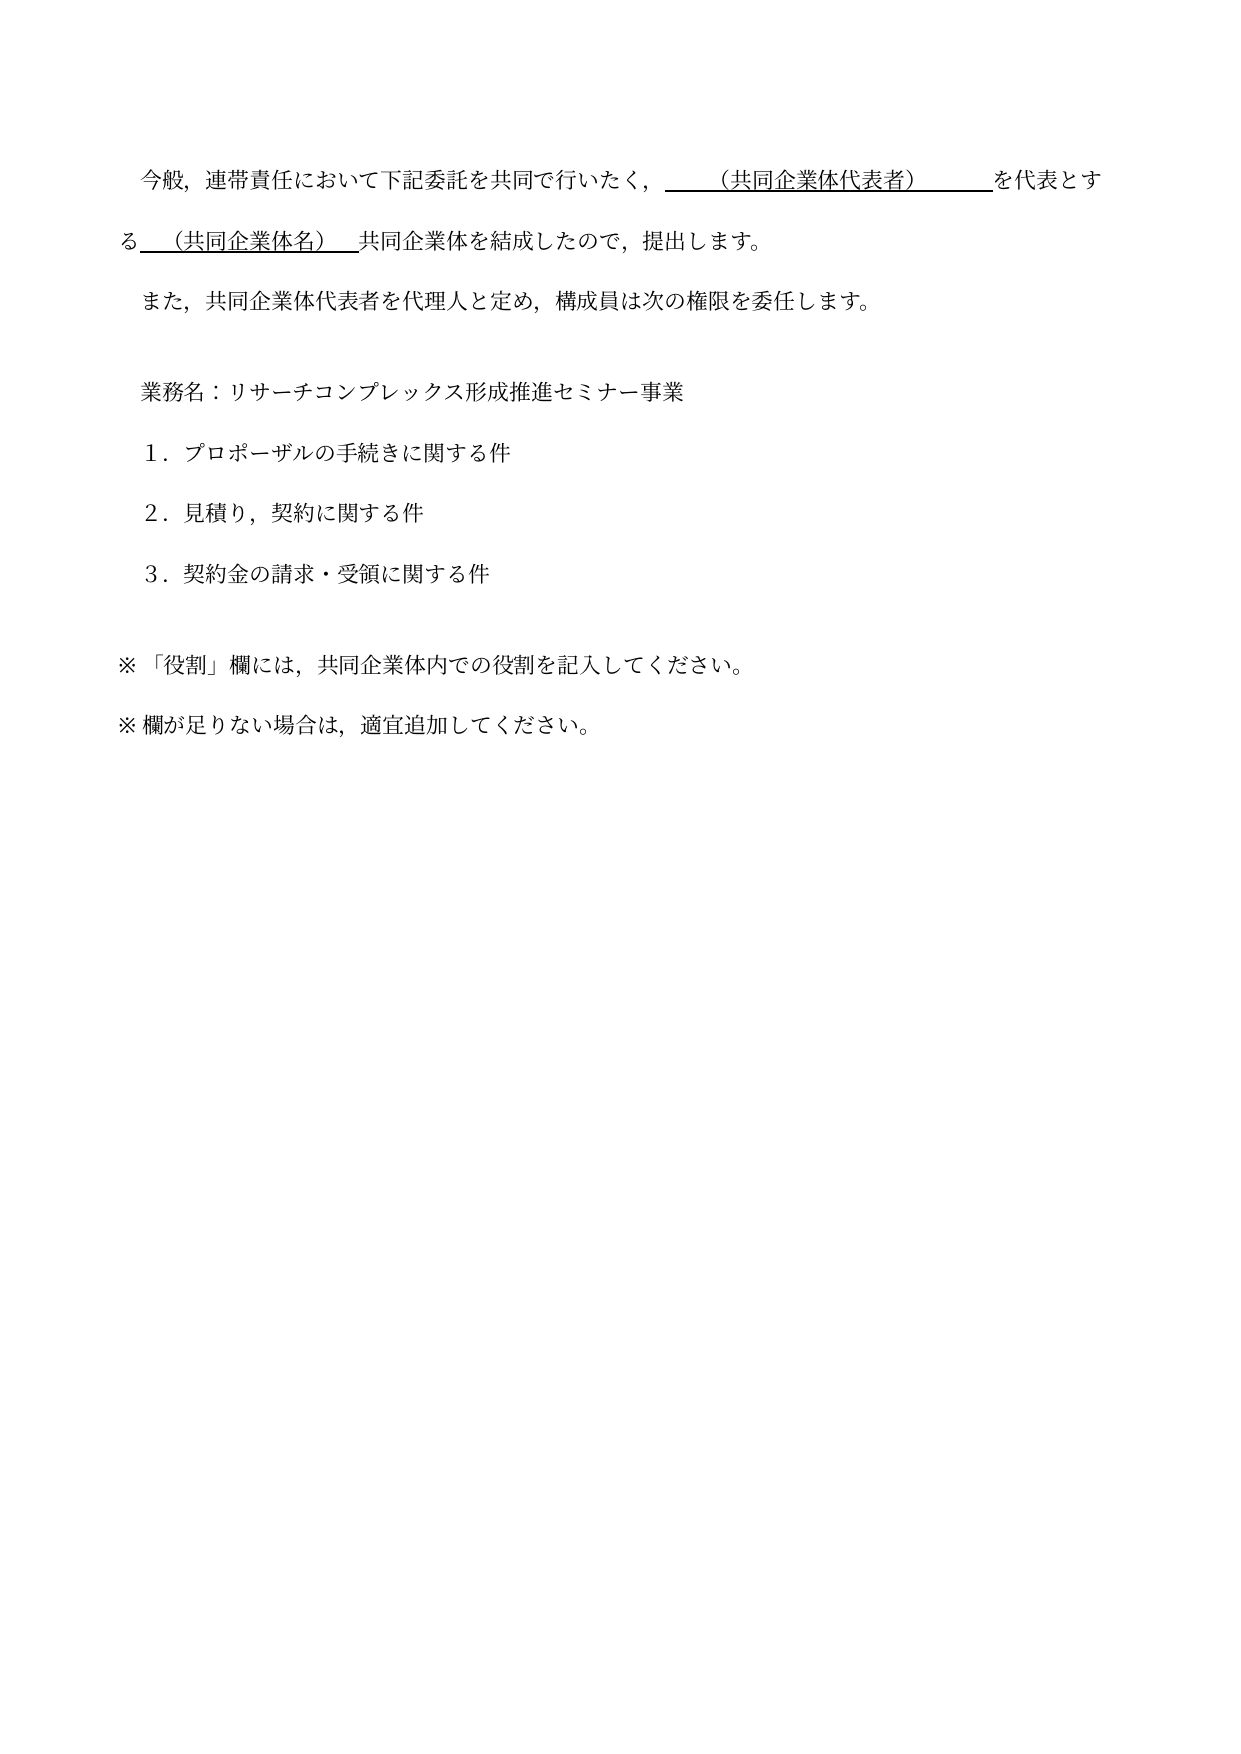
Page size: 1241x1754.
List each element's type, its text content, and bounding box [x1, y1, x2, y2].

text 業務名：リサーチコンプレックス形成推進セミナー事業 [118, 361, 1122, 421]
text ※ 「役割」欄には，共同企業体内での役割を記入してください。 [118, 634, 1122, 694]
text ３．契約金の請求・受領に関する件 [118, 543, 1122, 603]
text また，共同企業体代表者を代理人と定め，構成員は次の権限を委任します。 [118, 270, 1122, 331]
text ※ 欄が足りない場合は，適宜追加してください。 [118, 694, 1122, 755]
text １．プロポーザルの手続きに関する件 [118, 421, 1122, 482]
text 今般，連帯責任において下記委託を共同で行いたく， （共同企業体代表者） を代表とする （共同企業体名） 共同企業体を結成したので，提出します。 [118, 149, 1122, 270]
text ２．見積り，契約に関する件 [118, 482, 1122, 543]
